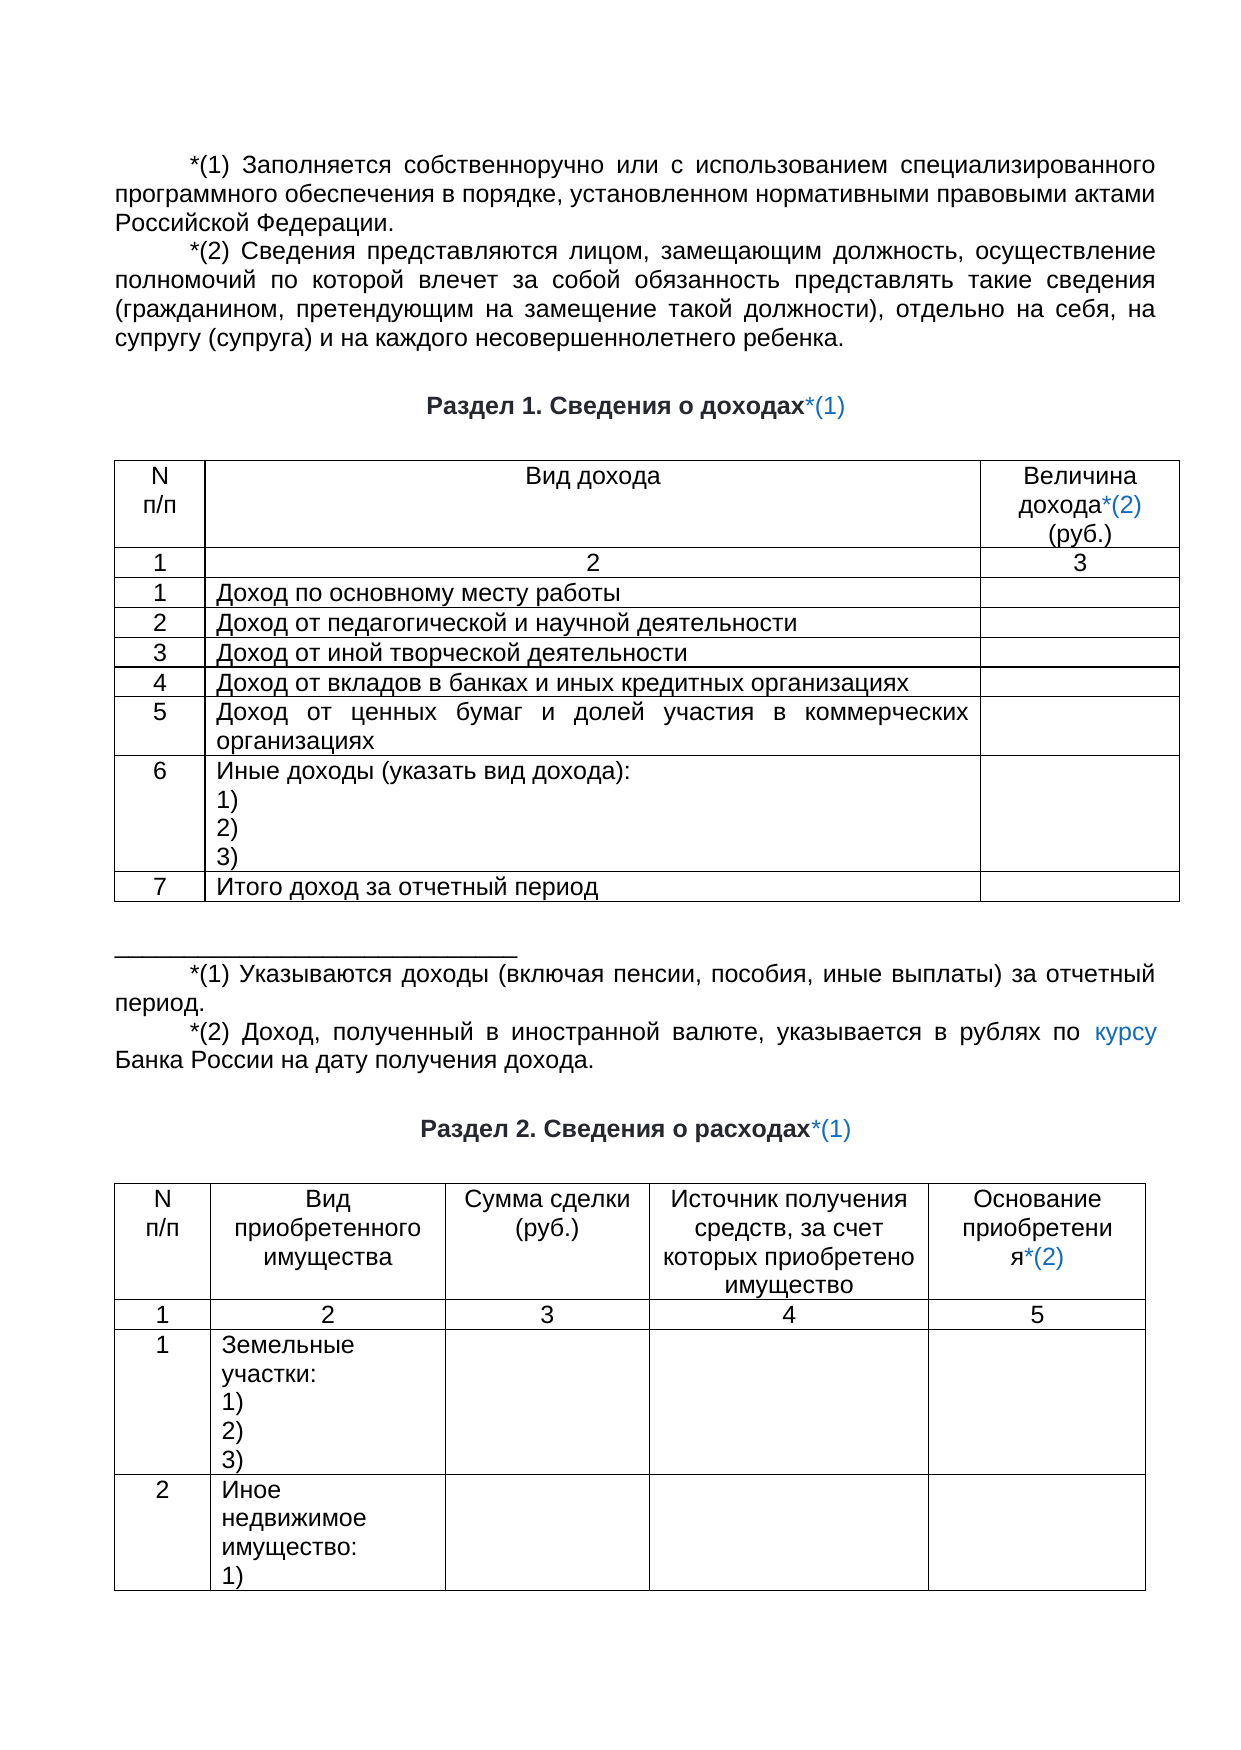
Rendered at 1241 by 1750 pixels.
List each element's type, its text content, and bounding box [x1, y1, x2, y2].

table_cell [981, 756, 1179, 871]
table_header Величина дохода*(2) (руб.) [981, 461, 1179, 547]
table_header N п/п [115, 1184, 210, 1299]
table_cell [981, 872, 1179, 901]
table_header Вид дохода [206, 461, 980, 547]
table_cell [446, 1475, 649, 1589]
table_cell [981, 608, 1179, 637]
table_header Сумма сделки (руб.) [446, 1184, 649, 1299]
text _____________________________ [114, 930, 1157, 959]
table_cell Доход от иной творческой деятельности [206, 638, 980, 666]
table_cell 3 [115, 638, 204, 666]
text *(1) Указываются доходы (включая пенсии, пособия, иные выплаты) за отчетный период. [114, 959, 1157, 1017]
table_cell 6 [115, 756, 204, 871]
table_cell 1 [115, 1300, 210, 1329]
table_cell 3 [981, 548, 1179, 577]
text *(2) Доход, полученный в иностранной валюте, указывается в рублях по курсу Банка России на дату получения дохода. [114, 1017, 1157, 1074]
table_cell 3 [446, 1300, 649, 1329]
table_cell 2 [115, 608, 204, 637]
table_cell Доход от педагогической и научной деятельности [206, 608, 980, 637]
table_cell [650, 1330, 928, 1473]
table_cell [446, 1330, 649, 1473]
table_cell Доход от вкладов в банках и иных кредитных организациях [206, 668, 980, 696]
table_cell 2 [206, 548, 980, 577]
table_cell Иные доходы (указать вид дохода): 1) 2) 3) [206, 756, 980, 871]
table_header Источник получения средств, за счет которых приобретено имущество [650, 1184, 928, 1299]
table_cell [981, 578, 1179, 607]
table_header Основание приобретения*(2) [929, 1184, 1145, 1299]
table_cell 1 [115, 1330, 210, 1473]
table_cell 2 [115, 1475, 210, 1589]
table_cell [929, 1330, 1145, 1473]
table_cell 4 [115, 668, 204, 696]
text *(1) Заполняется собственноручно или с использованием специализированного программного обеспечения в порядке, установленном нормативными правовыми актами Российской Федерации. [114, 150, 1157, 236]
table_cell Итого доход за отчетный период [206, 872, 980, 901]
table_cell 4 [650, 1300, 928, 1329]
table_cell [981, 697, 1179, 755]
table_cell Доход от ценных бумаг и долей участия в коммерческих организациях [206, 697, 980, 755]
table_cell 1 [115, 578, 204, 607]
table_header N п/п [115, 461, 204, 547]
table_cell Доход по основному месту работы [206, 578, 980, 607]
table_cell [650, 1475, 928, 1589]
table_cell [211, 1475, 445, 1589]
table_header Вид приобретенного имущества [211, 1184, 445, 1299]
table_cell 5 [929, 1300, 1145, 1329]
table_cell 7 [115, 872, 204, 901]
text Раздел 2. Сведения о расходах*(1) [114, 1114, 1157, 1143]
text Раздел 1. Сведения о доходах*(1) [114, 391, 1157, 420]
table_cell Земельные участки: 1) 2) 3) [211, 1330, 445, 1473]
table_cell 2 [211, 1300, 445, 1329]
table_cell [981, 638, 1179, 666]
table_cell [929, 1475, 1145, 1589]
text *(2) Сведения представляются лицом, замещающим должность, осуществление полномочий по которой влечет за собой обязанность представлять такие сведения (гражданином, претендующим на замещение такой должности), отдельно на себя, на супругу (супруга) и на каждого несовершеннолетнего ребенка. [114, 236, 1157, 351]
table_cell 5 [115, 697, 204, 755]
table_cell [981, 668, 1179, 696]
table_cell 1 [115, 548, 204, 577]
